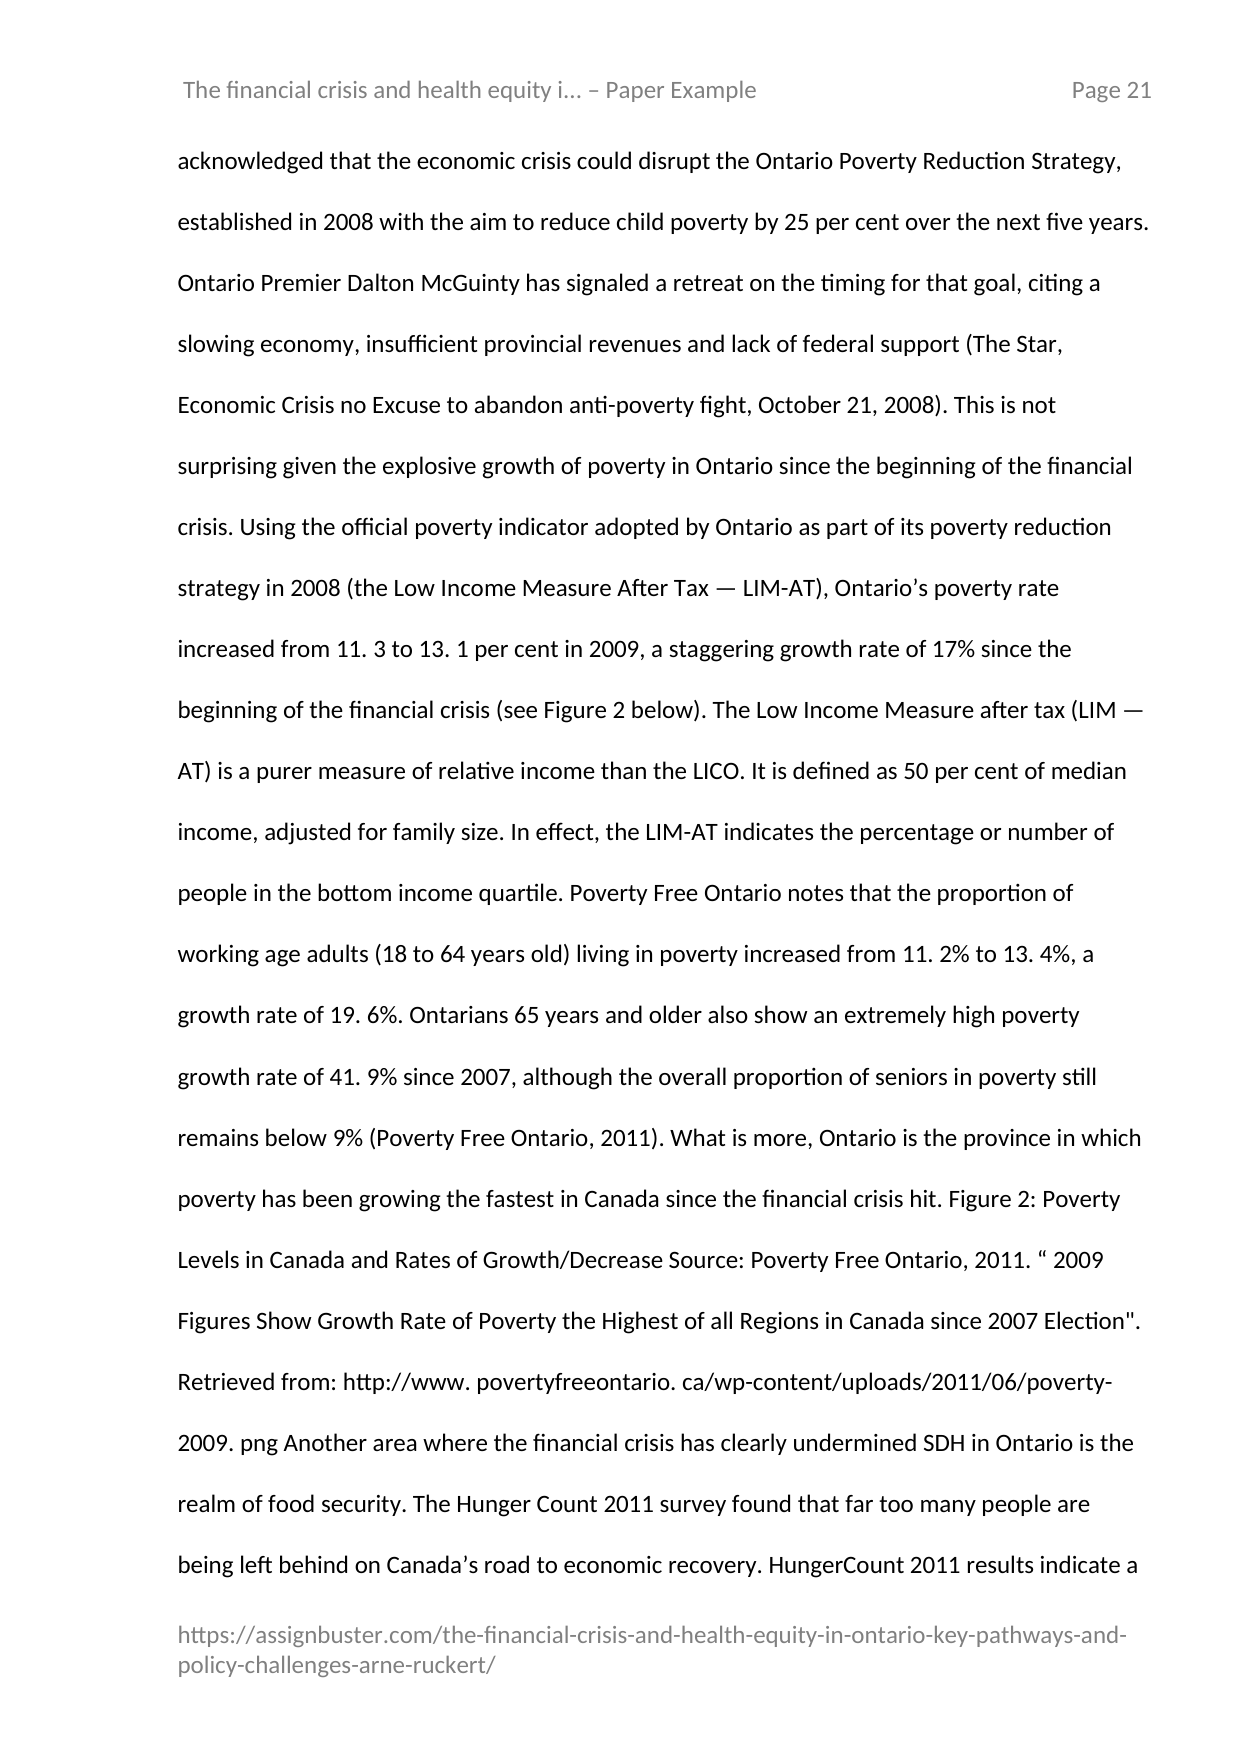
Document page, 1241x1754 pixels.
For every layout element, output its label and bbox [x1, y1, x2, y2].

text [177, 145, 1152, 1579]
